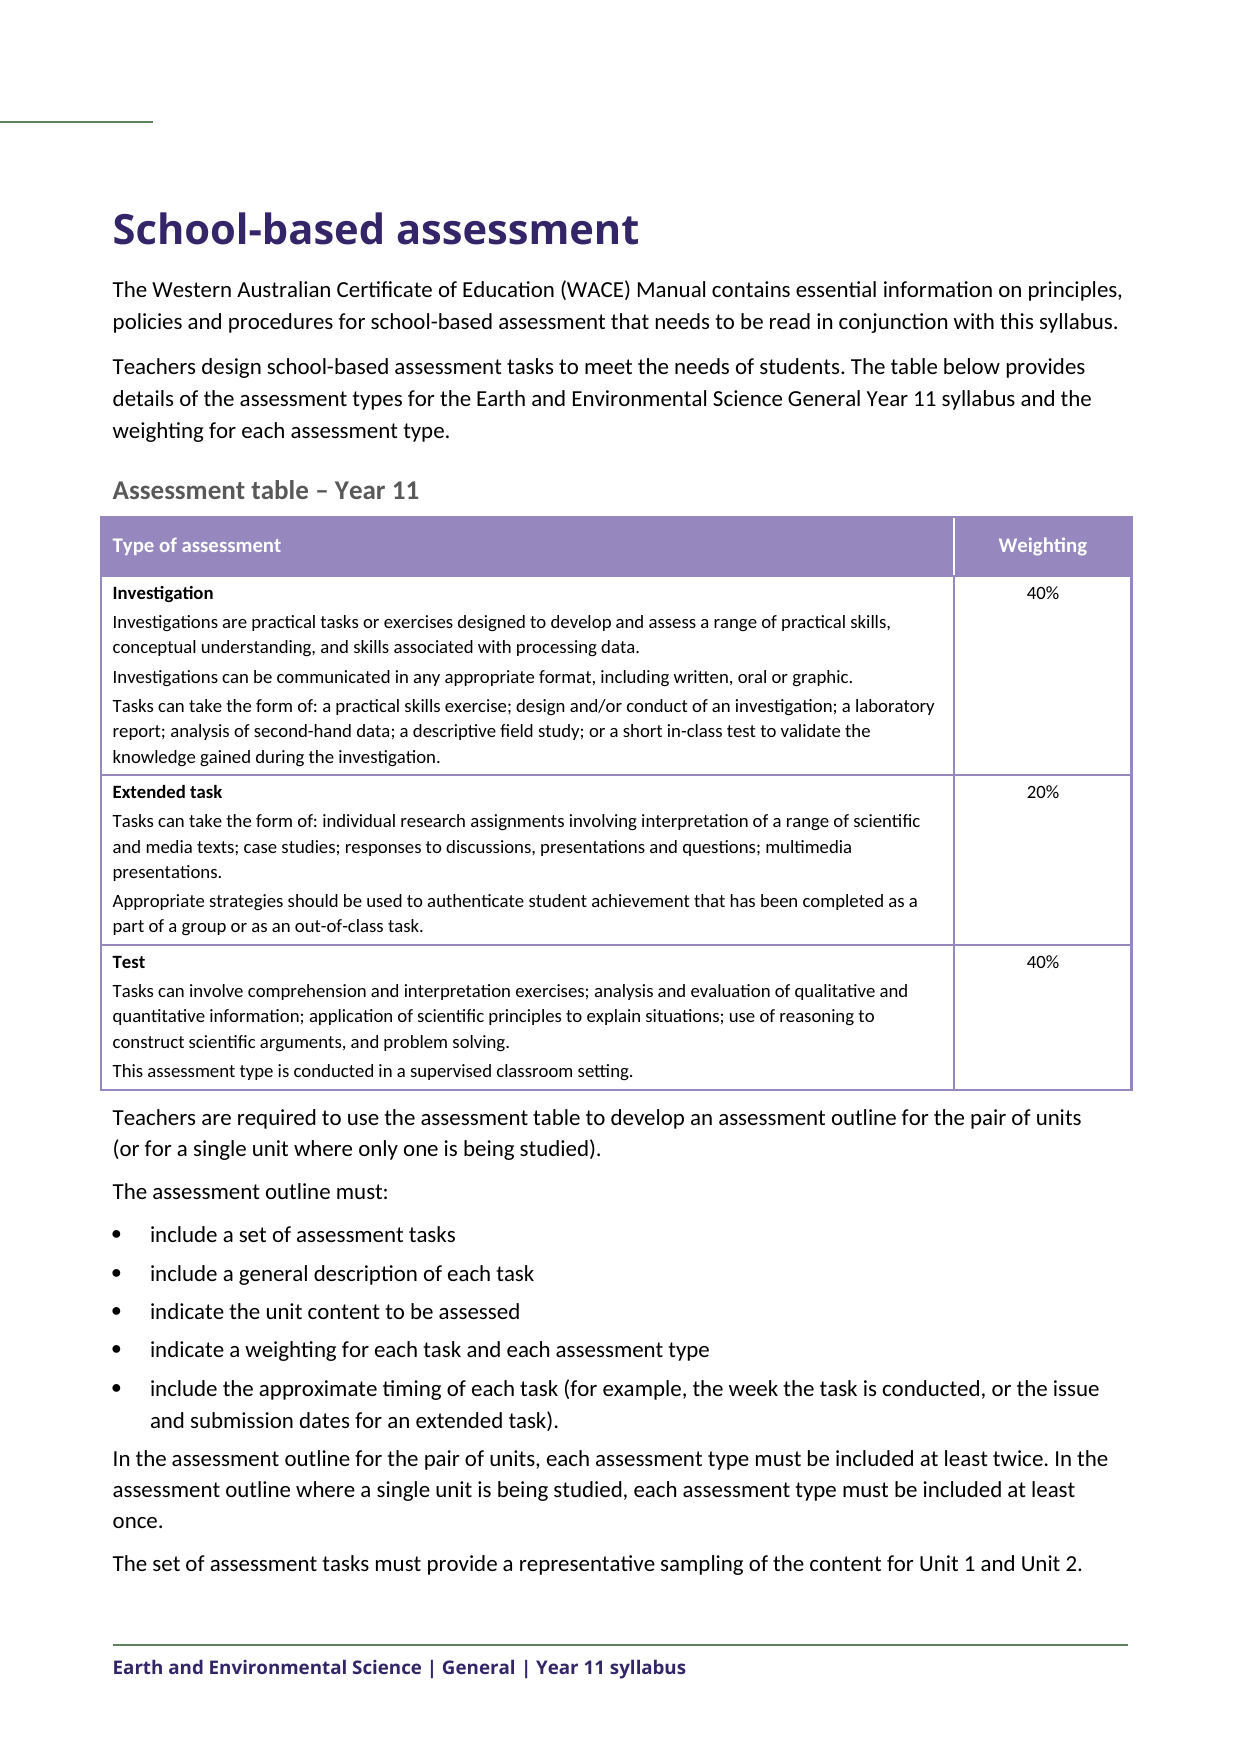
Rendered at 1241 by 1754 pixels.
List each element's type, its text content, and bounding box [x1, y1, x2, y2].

text In the assessment outline for the pair of units, each assessment type must be included at least twice. In the assessment outline where a single unit is being studied, each assessment type must be included at least once. [112, 1444, 1128, 1534]
table_cell 40% [955, 946, 1130, 1088]
table_cell Test Tasks can involve comprehension and interpretation exercises; analysis and evaluation of qualitative and quantitative information; application of scientific principles to explain situations; use of reasoning to construct scientific arguments, and problem solving. This assessment type is conducted in a supervised classroom setting. [102, 946, 953, 1088]
subtitle Assessment table – Year 11 [112, 473, 1128, 506]
table_cell 40% [955, 577, 1130, 774]
table_header Weighting [955, 518, 1130, 575]
list indicate a weighting for each task and each assessment type [112, 1336, 1128, 1363]
text Teachers are required to use the assessment table to develop an assessment outline for the pair of units (or for a single unit where only one is being studied). [112, 1103, 1128, 1162]
list include the approximate timing of each task (for example, the week the task is conducted, or the issue and submission dates for an extended task). [112, 1374, 1128, 1434]
subtitle School-based assessment [112, 200, 1128, 257]
text The Western Australian Certificate of Education (WACE) Manual contains essential information on principles, policies and procedures for school-based assessment that needs to be read in conjunction with this syllabus. [112, 275, 1128, 335]
list include a set of assessment tasks [112, 1220, 1128, 1248]
table_cell 20% [955, 776, 1130, 944]
list indicate the unit content to be assessed [112, 1297, 1128, 1325]
table_header Type of assessment [102, 518, 953, 575]
list include a general description of each task [112, 1259, 1128, 1287]
table_cell Extended task Tasks can take the form of: individual research assignments involving interpretation of a range of scientific and media texts; case studies; responses to discussions, presentations and questions; multimedia presentations. Appropriate strategies should be used to authenticate student achievement that has been completed as a part of a group or as an out-of-class task. [102, 776, 953, 944]
text Teachers design school-based assessment tasks to meet the needs of students. The table below provides details of the assessment types for the Earth and Environmental Science General Year 11 syllabus and the weighting for each assessment type. [112, 352, 1128, 444]
text The assessment outline must: [112, 1177, 1128, 1205]
table_cell Investigation Investigations are practical tasks or exercises designed to develop and assess a range of practical skills, conceptual understanding, and skills associated with processing data. Investigations can be communicated in any appropriate format, including written, oral or graphic. Tasks can take the form of: a practical skills exercise; design and/or conduct of an investigation; a laboratory report; analysis of second-hand data; a descriptive field study; or a short in-class test to validate the knowledge gained during the investigation. [102, 577, 953, 774]
text The set of assessment tasks must provide a representative sampling of the content for Unit 1 and Unit 2. [112, 1549, 1128, 1577]
